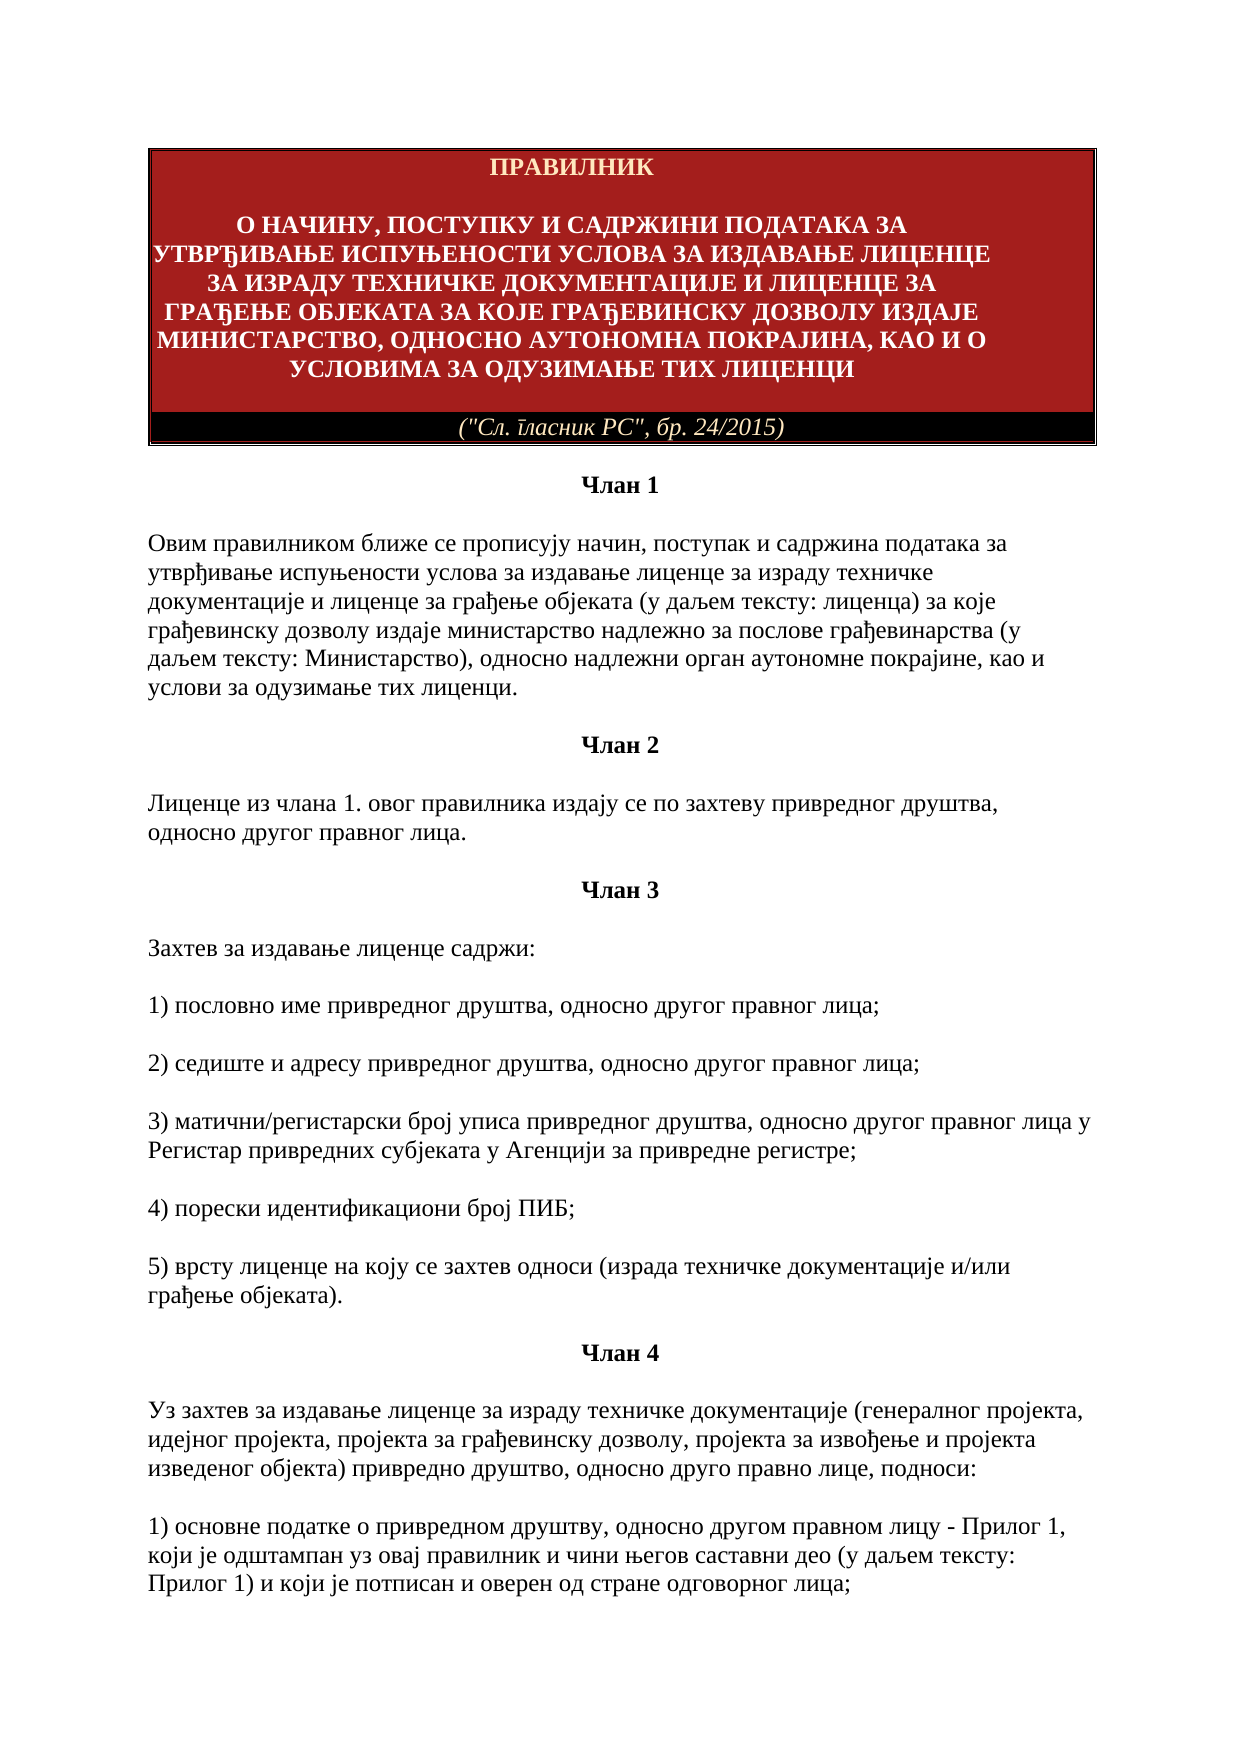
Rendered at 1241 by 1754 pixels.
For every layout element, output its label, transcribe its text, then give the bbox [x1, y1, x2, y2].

text Члан 4 [148, 1338, 1093, 1366]
text Овим правилником ближе се прописују начин, поступак и садржина података за утврђивање испуњености услова за издавање лиценце за израду техничке документације и лиценце за грађење објеката (у даљем тексту: лиценца) за које грађевинску дозволу издаје министарство надлежно за послове грађевинарства (у даљем тексту: Министарство), односно надлежни орган аутономне покрајине, као и услови за одузимање тих лиценци. [148, 528, 1093, 701]
text 2) седиште и адресу привредног друштва, односно другог правног лица; [148, 1048, 1093, 1077]
text Члан 3 [148, 875, 1093, 903]
text Захтев за издавање лиценце садржи: [148, 933, 1093, 961]
text 3) матични/регистарски број уписа привредног друштва, односно другог правног лица у Регистар привредних субјеката у Агенцији за привредне регистре; [148, 1106, 1093, 1164]
text Уз захтев за издавање лиценце за израду техничке документације (генералног пројекта, идејног пројекта, пројекта за грађевинску дозволу, пројекта за извођење и пројекта изведеног објекта) привредно друштво, односно друго правно лице, подноси: [148, 1396, 1093, 1482]
text 1) пословно име привредног друштва, односно другог правног лица; [148, 991, 1093, 1019]
text Члан 2 [148, 730, 1093, 759]
text 5) врсту лиценце на коју се захтев односи (израда техничке документације и/или грађење објеката). [148, 1251, 1093, 1308]
text 1) основне податке о привредном друштву, односно другом правном лицу - Прилог 1, који је одштампан уз овај правилник и чини његов саставни део (у даљем тексту: Прилог 1) и који је потписан и оверен од стране одговорног лица; [148, 1511, 1093, 1597]
text 4) порески идентификациони број ПИБ; [148, 1193, 1093, 1222]
text Члан 1 [148, 471, 1093, 499]
table_header ПРАВИЛНИК О НАЧИНУ, ПОСТУПКУ И САДРЖИНИ ПОДАТАКА ЗА УТВРЂИВАЊЕ ИСПУЊЕНОСТИ УСЛОВА ЗА ИЗДАВАЊЕ ЛИЦЕНЦЕ ЗА ИЗРАДУ ТЕХНИЧКЕ ДОКУМЕНТАЦИЈЕ И ЛИЦЕНЦЕ ЗА ГРАЂЕЊЕ ОБЈЕКАТА ЗА КОЈЕ ГРАЂЕВИНСКУ ДОЗВОЛУ ИЗДАЈЕ МИНИСТАРСТВО, ОДНОСНО АУТОНОМНА ПОКРАЈИНА, КАО И О УСЛОВИМА ЗА ОДУЗИМАЊЕ ТИХ ЛИЦЕНЦИ ("Сл. гласник РС", бр. 24/2015) [152, 151, 1093, 412]
text Лиценце из члана 1. овог правилника издају се по захтеву привредног друштва, односно другог правног лица. [148, 788, 1093, 846]
